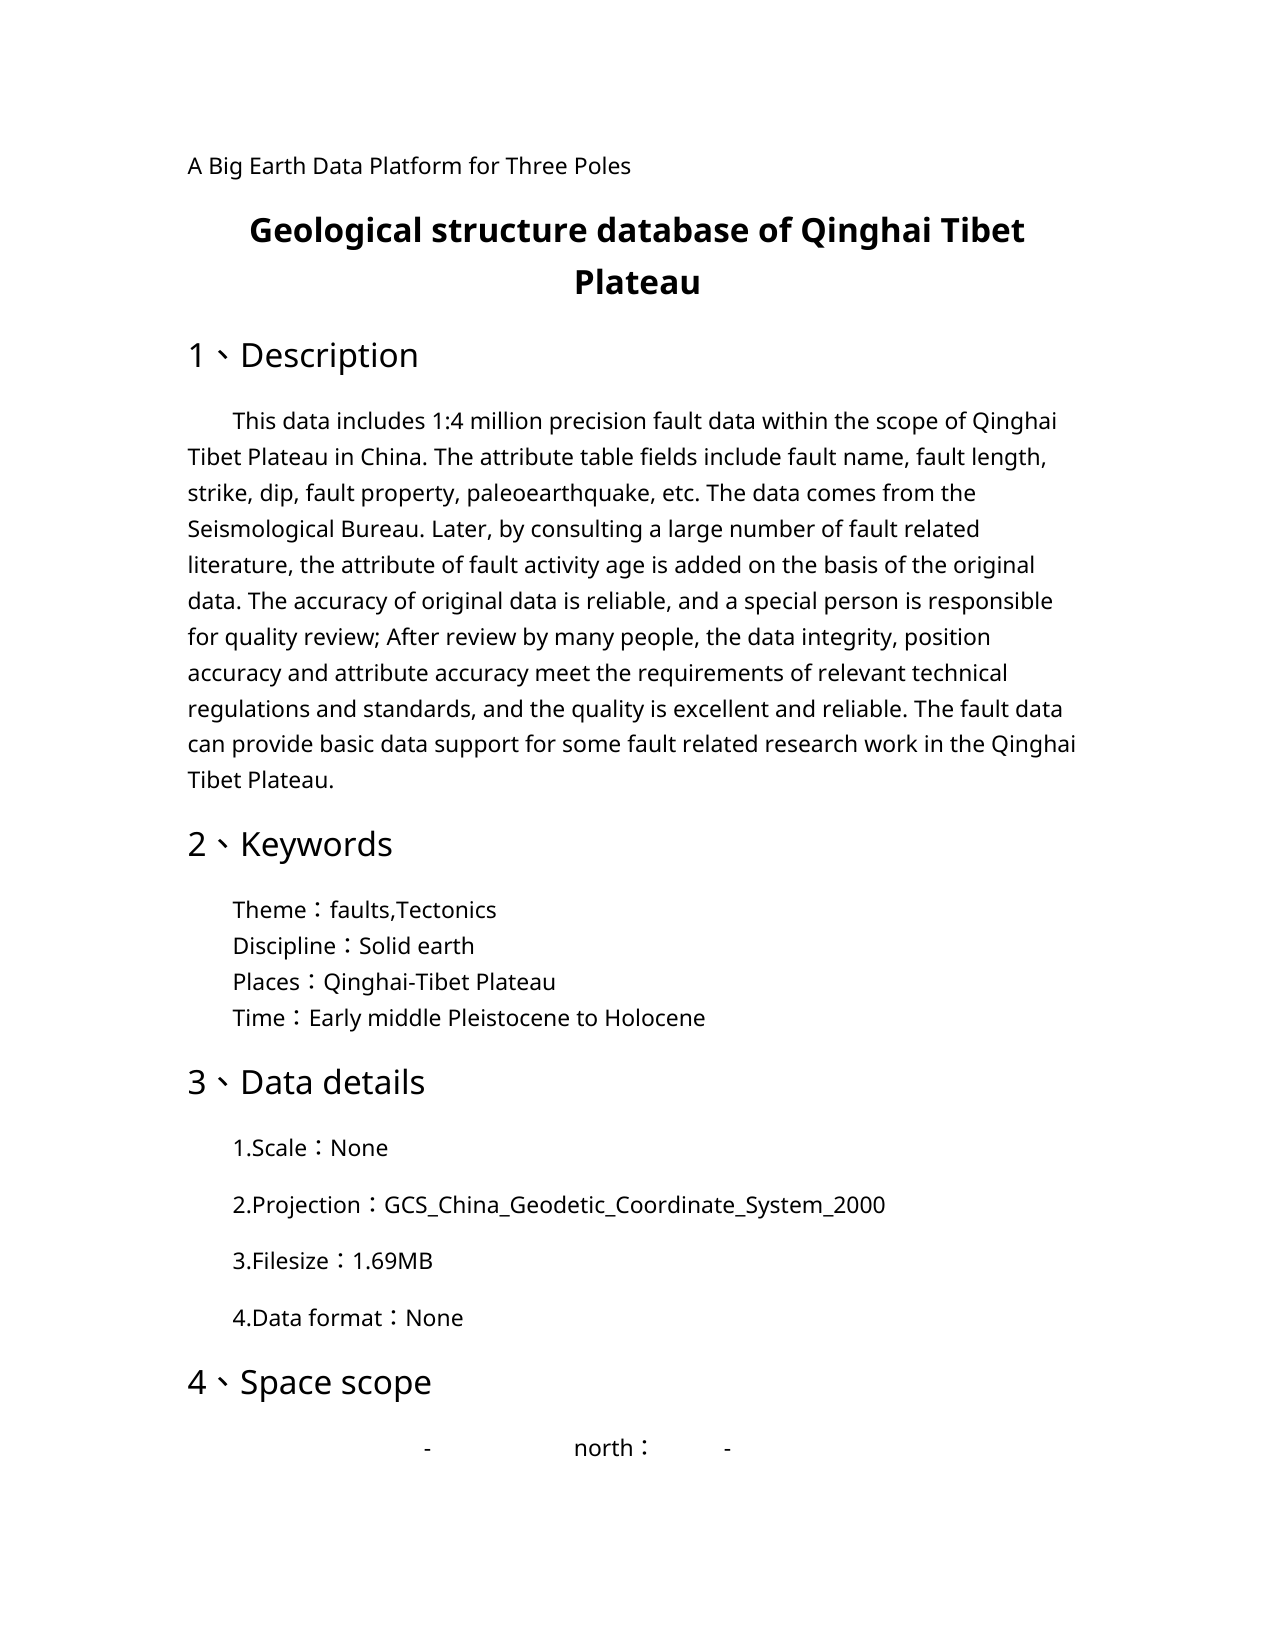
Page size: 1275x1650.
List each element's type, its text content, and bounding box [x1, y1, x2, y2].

table_header - [413, 1432, 562, 1488]
text 2.Projection：GCS_China_Geodetic_Coordinate_System_2000 [232, 1188, 1087, 1220]
text 3、Data details [187, 1059, 1087, 1104]
text This data includes 1:4 million precision fault data within the scope of Qinghai Tibet Plateau in China. The attribute table fields include fault name, fault length, strike, dip, fault property, paleoearthquake, etc. The data comes from the Seismological Bureau. Later, by consulting a large number of fault related literature, the attribute of fault activity age is added on the basis of the original data. The accuracy of original data is reliable, and a special person is responsible for quality review; After review by many people, the data integrity, position accuracy and attribute accuracy meet the requirements of relevant technical regulations and standards, and the quality is excellent and reliable. The fault data can provide basic data support for some fault related research work in the Qinghai Tibet Plateau. [187, 405, 1087, 796]
text 1.Scale：None [232, 1132, 1087, 1163]
text 1、Description [187, 332, 1087, 377]
table_header - [713, 1432, 862, 1488]
text 4、Space scope [187, 1359, 1087, 1404]
table_header north：45.33 [563, 1432, 712, 1488]
text Theme：faults,Tectonics Discipline：Solid earth Places：Qinghai-Tibet Plateau Time：Early middle Pleistocene to Holocene [232, 894, 1087, 1033]
text 4.Data format：None [232, 1302, 1087, 1333]
text Geological structure database of Qinghai Tibet Plateau [187, 207, 1087, 304]
text 2、Keywords [187, 821, 1087, 867]
text A Big Earth Data Platform for Three Poles [187, 150, 1087, 181]
text 3.Filesize：1.69MB [232, 1245, 1087, 1277]
